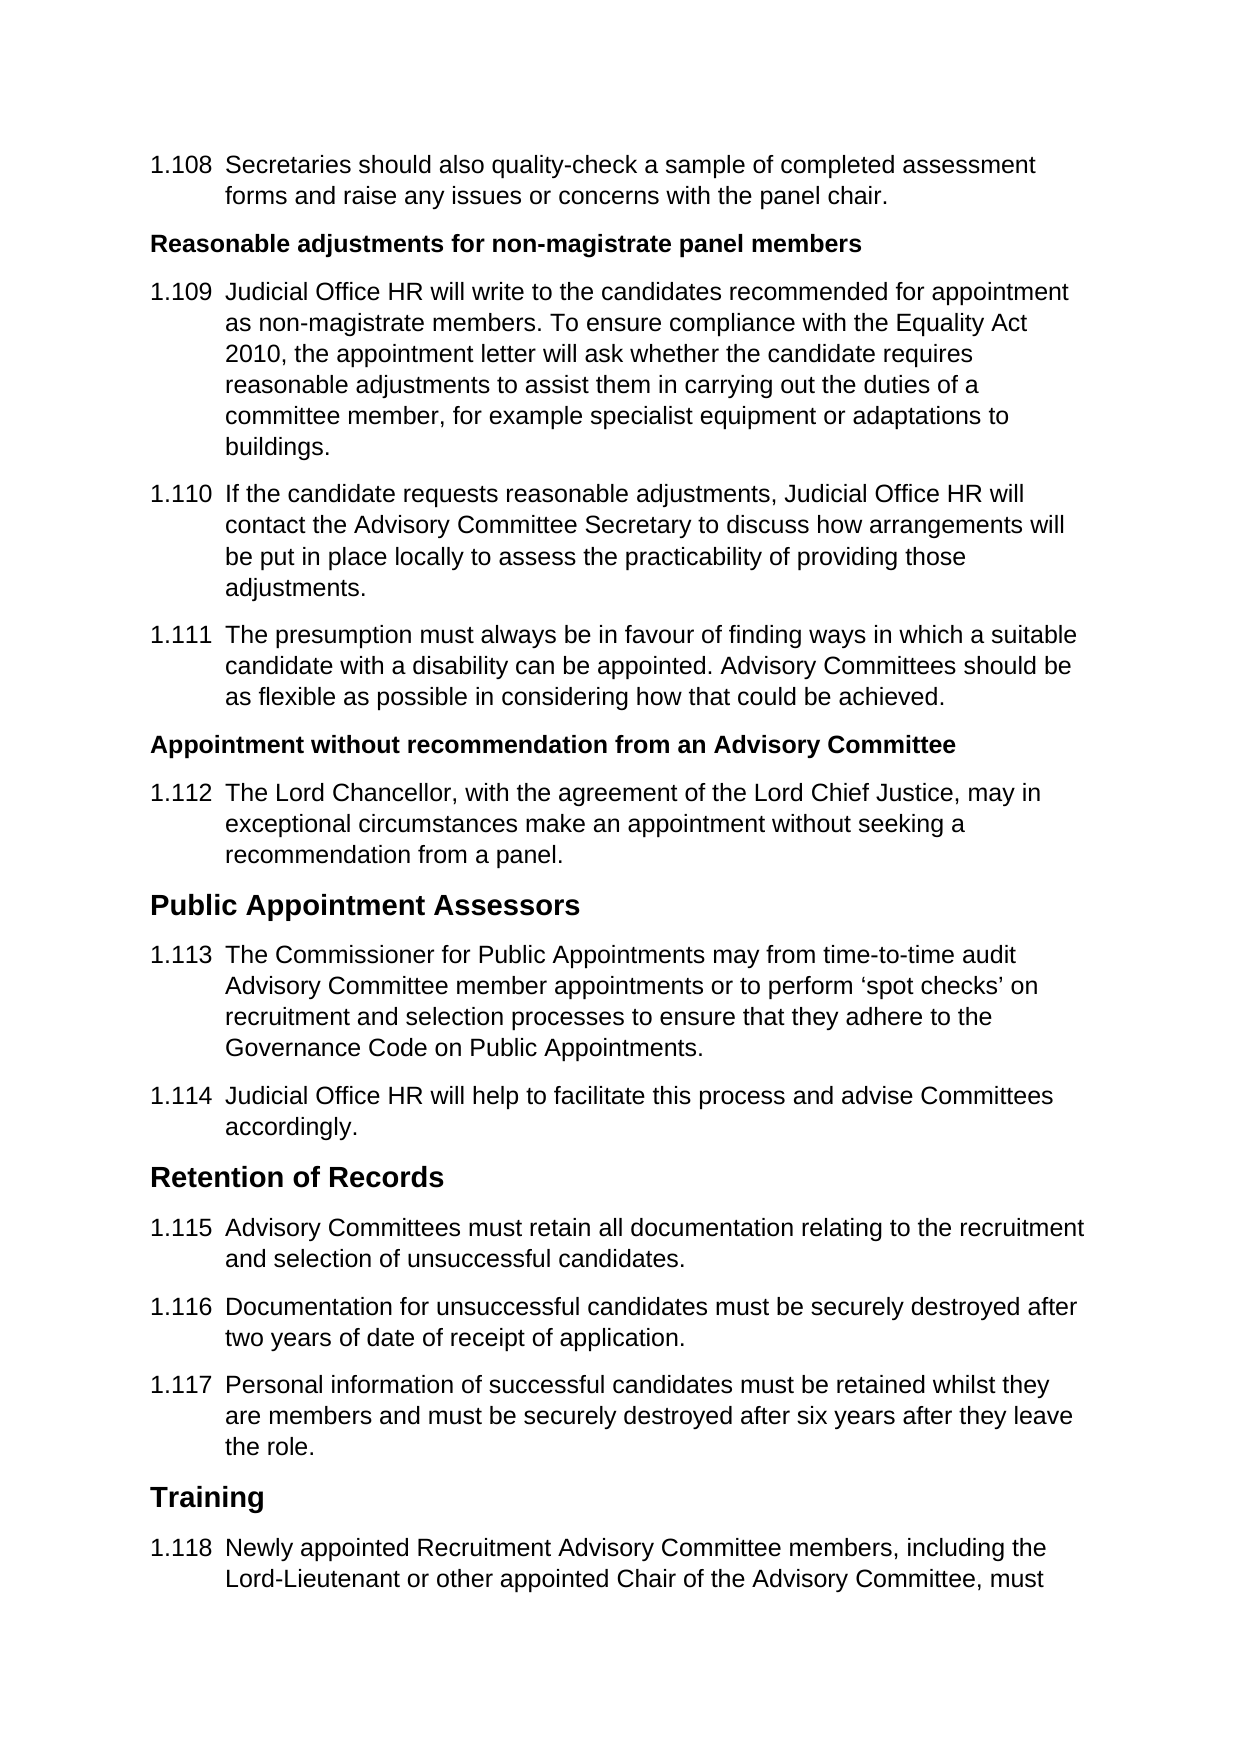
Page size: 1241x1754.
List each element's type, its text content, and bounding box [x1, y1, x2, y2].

list Personal information of successful candidates must be retained whilst they are members and must be securely destroyed after six years after they leave the role. [150, 1370, 1090, 1461]
list Judicial Office HR will help to facilitate this process and advise Committees accordingly. [150, 1081, 1090, 1141]
list The presumption must always be in favour of finding ways in which a suitable candidate with a disability can be appointed. Advisory Committees should be as flexible as possible in considering how that could be achieved. [150, 620, 1090, 711]
text Training [150, 1480, 1090, 1513]
list Secretaries should also quality-check a sample of completed assessment forms and raise any issues or concerns with the panel chair. [150, 150, 1090, 210]
list If the candidate requests reasonable adjustments, Judicial Office HR will contact the Advisory Committee Secretary to discuss how arrangements will be put in place locally to assess the practicability of providing those adjustments. [150, 479, 1090, 601]
list Judicial Office HR will write to the candidates recommended for appointment as non-magistrate members. To ensure compliance with the Equality Act 2010, the appointment letter will ask whether the candidate requires reasonable adjustments to assist them in carrying out the duties of a committee member, for example specialist equipment or adaptations to buildings. [150, 276, 1090, 460]
text Appointment without recommendation from an Advisory Committee [150, 730, 1090, 759]
list Documentation for unsuccessful candidates must be securely destroyed after two years of date of receipt of application. [150, 1291, 1090, 1351]
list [150, 1533, 1090, 1593]
list The Lord Chancellor, with the agreement of the Lord Chief Justice, may in exceptional circumstances make an appointment without seeking a recommendation from a panel. [150, 778, 1090, 868]
text Retention of Records [150, 1160, 1090, 1193]
list Advisory Committees must retain all documentation relating to the recruitment and selection of unsuccessful candidates. [150, 1213, 1090, 1272]
list The Commissioner for Public Appointments may from time-to-time audit Advisory Committee member appointments or to perform ‘spot checks’ on recruitment and selection processes to ensure that they adhere to the Governance Code on Public Appointments. [150, 940, 1090, 1062]
text Public Appointment Assessors [150, 887, 1090, 921]
text Reasonable adjustments for non-magistrate panel members [150, 229, 1090, 257]
